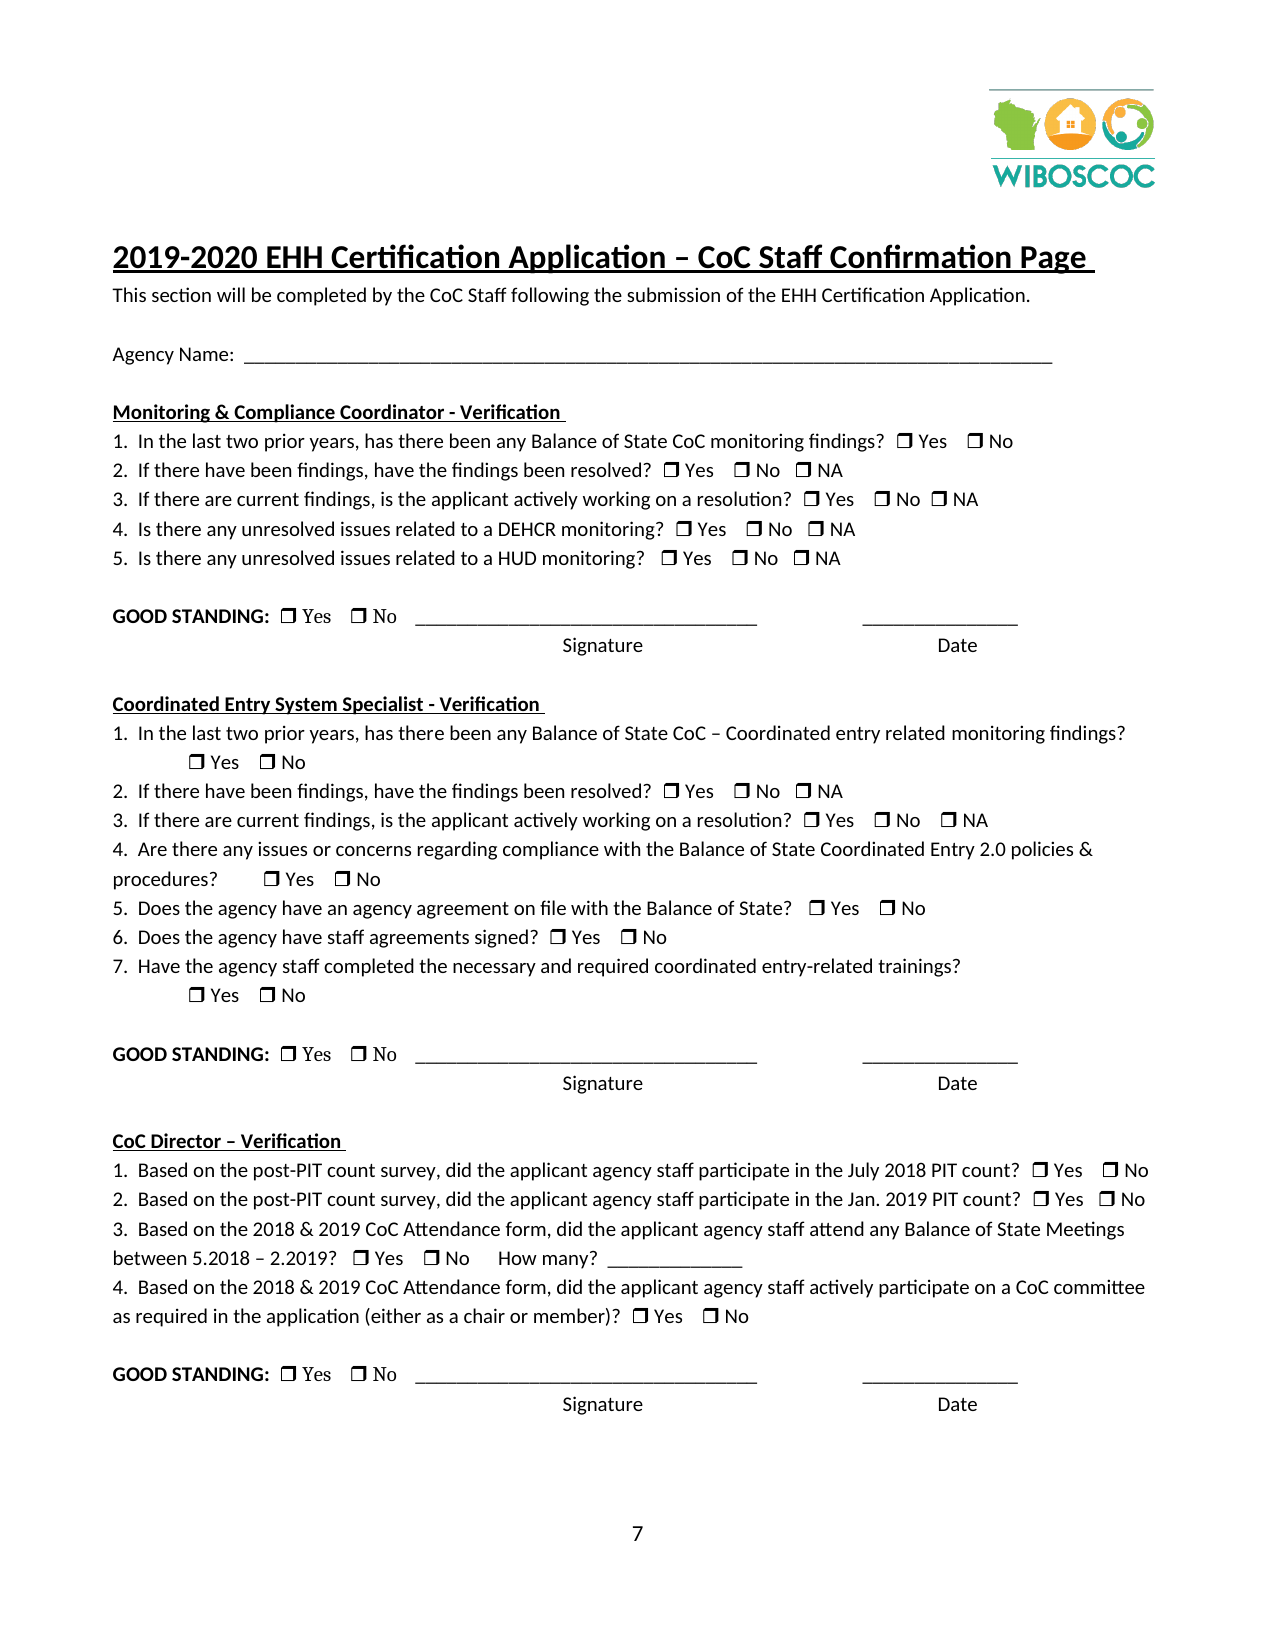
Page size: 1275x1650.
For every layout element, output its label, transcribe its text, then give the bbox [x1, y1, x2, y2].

text Yes No [112, 982, 1162, 1008]
text 3. If there are current findings, is the applicant actively working on a resolution? Yes No NA [112, 487, 1162, 512]
picture [982, 75, 1163, 208]
text Agency Name: ______________________________________________________________________________ [112, 341, 1162, 366]
text 4. Are there any issues or concerns regarding compliance with the Balance of State Coordinated Entry 2.0 policies & procedures? Yes No [112, 837, 1162, 891]
text Signature Date [262, 1070, 1162, 1095]
text Monitoring & Compliance Coordinator - Verification [112, 399, 1162, 424]
text GOOD STANDING: Yes No _________________________________ _______________ [112, 1041, 1162, 1066]
text 2019-2020 EHH Certification Application – CoC Staff Confirmation Page [112, 236, 1162, 276]
text This section will be completed by the CoC Staff following the submission of the EHH Certification Application. [112, 282, 1162, 308]
text 3. Based on the 2018 & 2019 CoC Attendance form, did the applicant agency staff attend any Balance of State Meetings between 5.2018 – 2.2019? Yes No How many? _____________ [112, 1216, 1162, 1270]
text 4. Is there any unresolved issues related to a DEHCR monitoring? Yes No NA [112, 516, 1162, 541]
text 2. If there have been findings, have the findings been resolved? Yes No NA [112, 457, 1162, 483]
text 1. Based on the post-PIT count survey, did the applicant agency staff participate in the July 2018 PIT count? Yes No [112, 1157, 1162, 1183]
text Coordinated Entry System Specialist - Verification [112, 691, 1162, 716]
text 2. If there have been findings, have the findings been resolved? Yes No NA [112, 778, 1162, 804]
text Signature Date [262, 632, 1162, 658]
text 3. If there are current findings, is the applicant actively working on a resolution? Yes No NA [112, 807, 1162, 833]
text 1. In the last two prior years, has there been any Balance of State CoC monitoring findings? Yes No [112, 428, 1162, 454]
text GOOD STANDING: Yes No _________________________________ _______________ [112, 603, 1162, 629]
text 4. Based on the 2018 & 2019 CoC Attendance form, did the applicant agency staff actively participate on a CoC committee as required in the application (either as a chair or member)? Yes No [112, 1274, 1162, 1329]
text 5. Does the agency have an agency agreement on file with the Balance of State? Yes No [112, 895, 1162, 920]
text Signature Date [262, 1391, 1162, 1416]
text 5. Is there any unresolved issues related to a HUD monitoring? Yes No NA [112, 545, 1162, 570]
text 7. Have the agency staff completed the necessary and required coordinated entry-related trainings? [112, 953, 1162, 979]
text 2. Based on the post-PIT count survey, did the applicant agency staff participate in the Jan. 2019 PIT count? Yes No [112, 1187, 1162, 1212]
text GOOD STANDING: Yes No _________________________________ _______________ [112, 1362, 1162, 1387]
text 6. Does the agency have staff agreements signed? Yes No [112, 924, 1162, 949]
text CoC Director – Verification [112, 1128, 1162, 1154]
text 1. In the last two prior years, has there been any Balance of State CoC – Coordinated entry related monitoring findings? Yes No [112, 720, 1162, 774]
